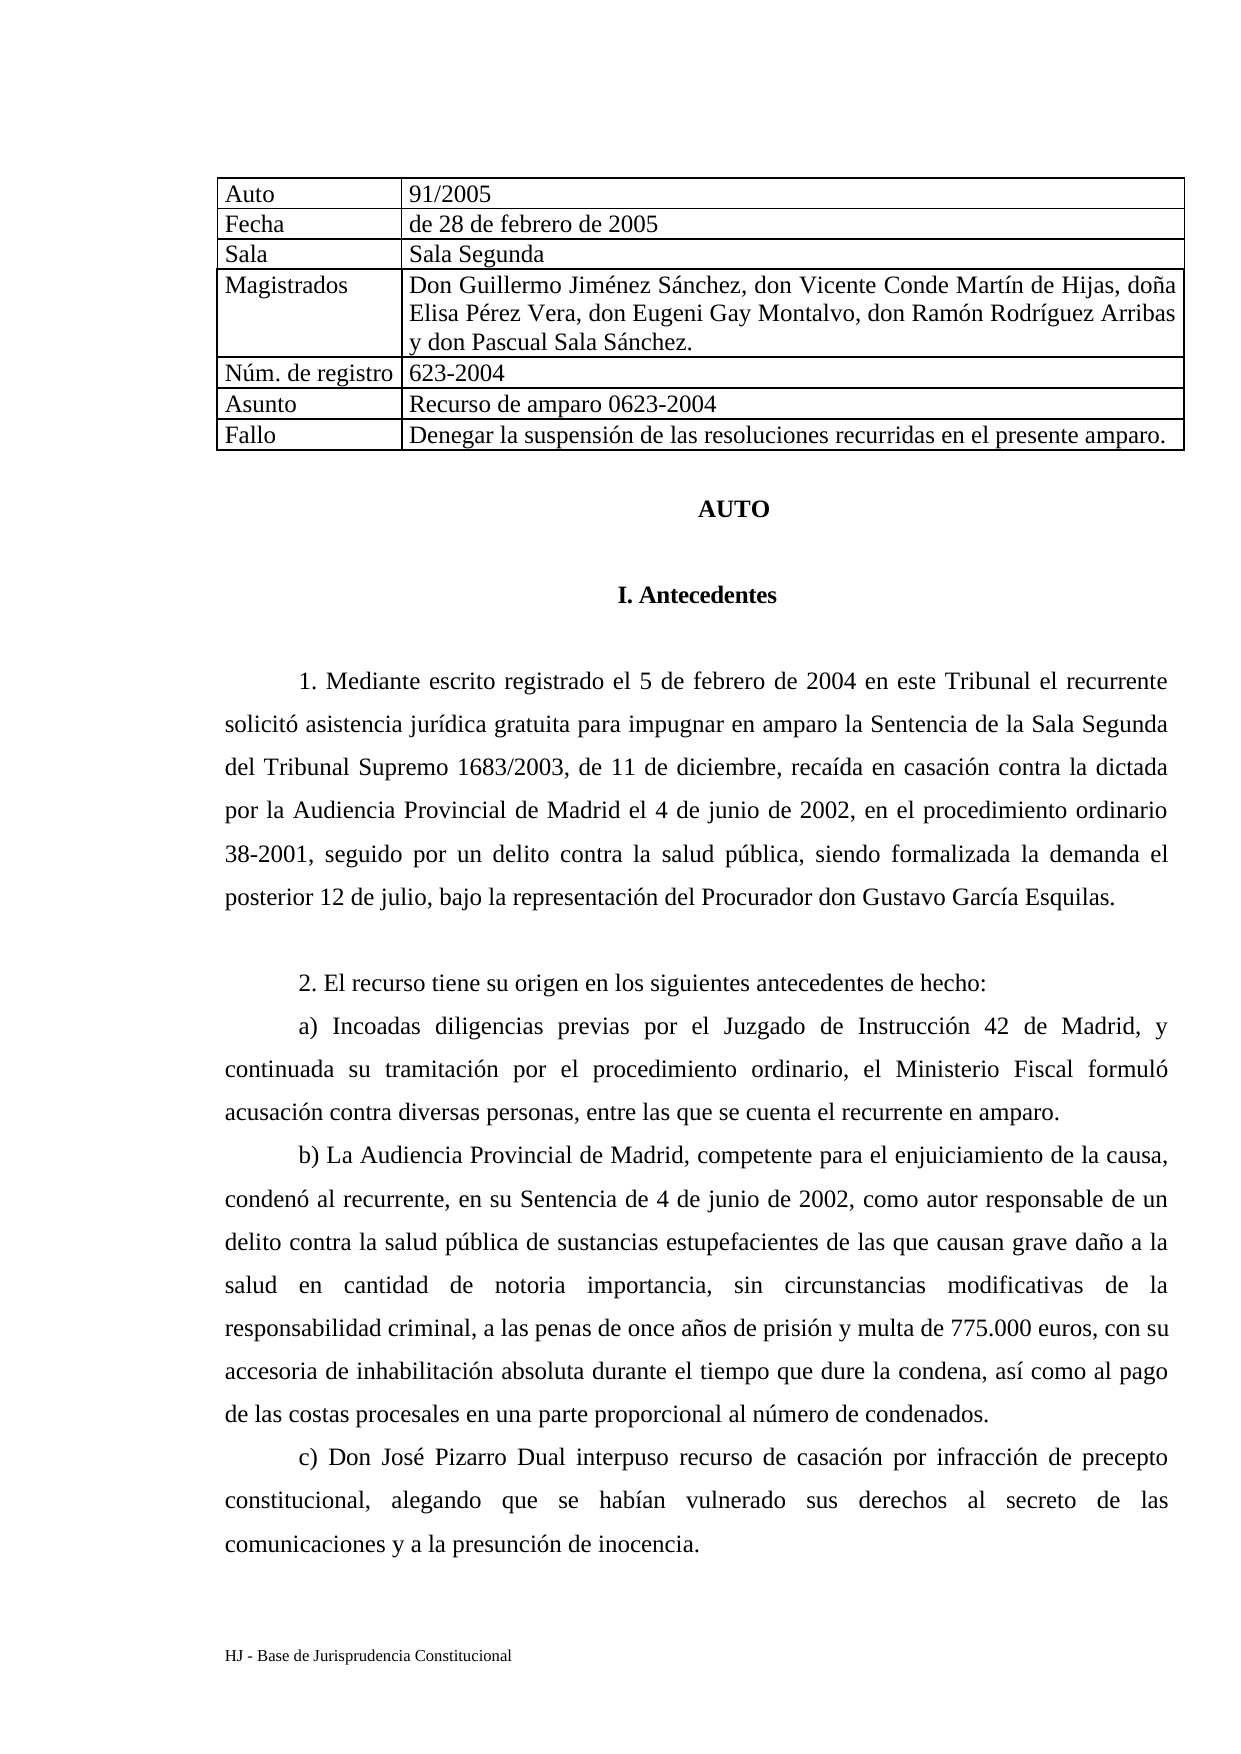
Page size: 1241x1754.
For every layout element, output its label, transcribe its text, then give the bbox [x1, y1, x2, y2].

table_cell Fallo [218, 420, 401, 448]
text 1. Mediante escrito registrado el 5 de febrero de 2004 en este Tribunal el recurrente solicitó asistencia jurídica gratuita para impugnar en amparo la Sentencia de la Sala Segunda del Tribunal Supremo 1683/2003, de 11 de diciembre, recaída en casación contra la dictada por la Audiencia Provincial de Madrid el 4 de junio de 2002, en el procedimiento ordinario 38-2001, seguido por un delito contra la salud pública, siendo formalizada la demanda el posterior 12 de julio, bajo la representación del Procurador don Gustavo García Esquilas. [224, 666, 1169, 911]
text b) La Audiencia Provincial de Madrid, competente para el enjuiciamiento de la causa, condenó al recurrente, en su Sentencia de 4 de junio de 2002, como autor responsable de un delito contra la salud pública de sustancias estupefacientes de las que causan grave daño a la salud en cantidad de notoria importancia, sin circunstancias modificativas de la responsabilidad criminal, a las penas de once años de prisión y multa de 775.000 euros, con su accesoria de inhabilitación absoluta durante el tiempo que dure la condena, así como al pago de las costas procesales en una parte proporcional al número de condenados. [224, 1141, 1169, 1428]
table_cell Recurso de amparo 0623-2004 [403, 389, 1183, 418]
table_header 91/2005 [402, 179, 1184, 207]
table_cell Sala Segunda [402, 240, 1184, 268]
table_cell Sala [218, 240, 401, 268]
table_cell Magistrados [218, 270, 401, 356]
table_cell Asunto [218, 389, 401, 418]
table_header Auto [218, 179, 401, 207]
text a) Incoadas diligencias previas por el Juzgado de Instrucción 42 de Madrid, y continuada su tramitación por el procedimiento ordinario, el Ministerio Fiscal formuló acusación contra diversas personas, entre las que se cuenta el recurrente en amparo. [224, 1011, 1169, 1126]
table_cell 623-2004 [403, 358, 1183, 387]
table_cell Fecha [218, 209, 401, 238]
table_cell de 28 de febrero de 2005 [402, 209, 1184, 238]
text I. Antecedentes [224, 580, 1169, 609]
text c) Don José Pizarro Dual interpuso recurso de casación por infracción de precepto constitucional, alegando que se habían vulnerado sus derechos al secreto de las comunicaciones y a la presunción de inocencia. [224, 1442, 1169, 1557]
table_cell Núm. de registro [218, 358, 401, 387]
table_cell Don Guillermo Jiménez Sánchez, don Vicente Conde Martín de Hijas, doña Elisa Pérez Vera, don Eugeni Gay Montalvo, don Ramón Rodríguez Arribas y don Pascual Sala Sánchez. [403, 270, 1183, 356]
text AUTO [224, 494, 1169, 522]
text 2. El recurso tiene su origen en los siguientes antecedentes de hecho: [224, 968, 1169, 997]
table_cell Denegar la suspensión de las resoluciones recurridas en el presente amparo. [403, 420, 1183, 448]
